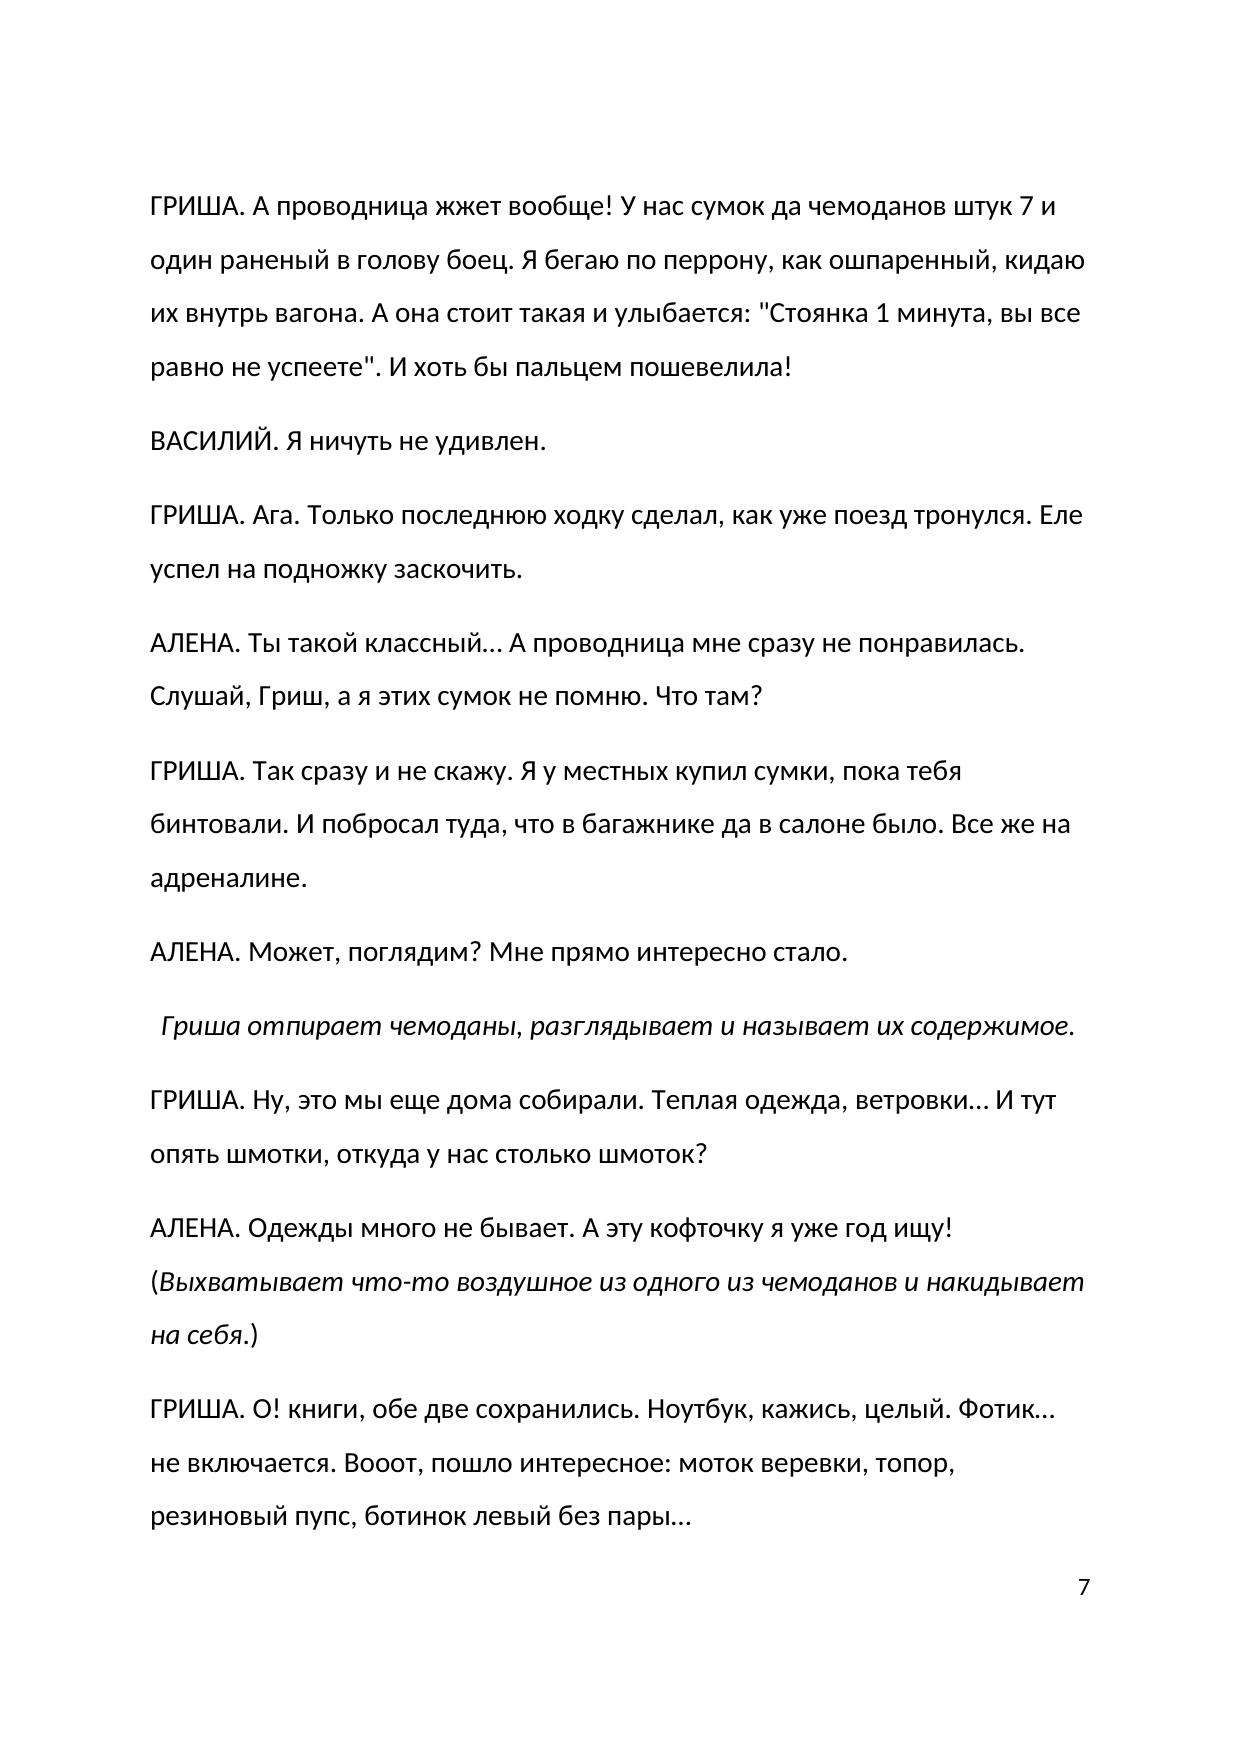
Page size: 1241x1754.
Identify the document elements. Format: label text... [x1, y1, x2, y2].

text ВАСИЛИЙ. Я ничуть не удивлен. [150, 422, 1090, 458]
text ГРИША. Ну, это мы еще дома собирали. Теплая одежда, ветровки… И тут опять шмотки, откуда у нас столько шмоток? [150, 1081, 1090, 1171]
text АЛЕНА. Может, поглядим? Мне прямо интересно стало. [150, 933, 1090, 968]
text Гриша отпирает чемоданы, разглядывает и называет их содержимое. [150, 1007, 1090, 1043]
text АЛЕНА. Ты такой классный… А проводница мне сразу не понравилась. Слушай, Гриш, а я этих сумок не помню. Что там? [150, 624, 1090, 713]
text ГРИША. А проводница жжет вообще! У нас сумок да чемоданов штук 7 и один раненый в голову боец. Я бегаю по перрону, как ошпаренный, кидаю их внутрь вагона. А она стоит такая и улыбается: "Стоянка 1 минута, вы все равно не успеете". И хоть бы пальцем пошевелила! [150, 187, 1090, 383]
text АЛЕНА. Одежды много не бывает. А эту кофточку я уже год ищу! (Выхватывает что-то воздушное из одного из чемоданов и накидывает на себя.) [150, 1209, 1090, 1352]
text ГРИША. Ага. Только последнюю ходку сделал, как уже поезд тронулся. Еле успел на подножку заскочить. [150, 496, 1090, 585]
text ГРИША. Так сразу и не скажу. Я у местных купил сумки, пока тебя бинтовали. И побросал туда, что в багажнике да в салоне было. Все же на адреналине. [150, 752, 1090, 894]
text ГРИША. О! книги, обе две сохранились. Ноутбук, кажись, целый. Фотик… не включается. Вооот, пошло интересное: моток веревки, топор, резиновый пупс, ботинок левый без пары… [150, 1390, 1090, 1533]
